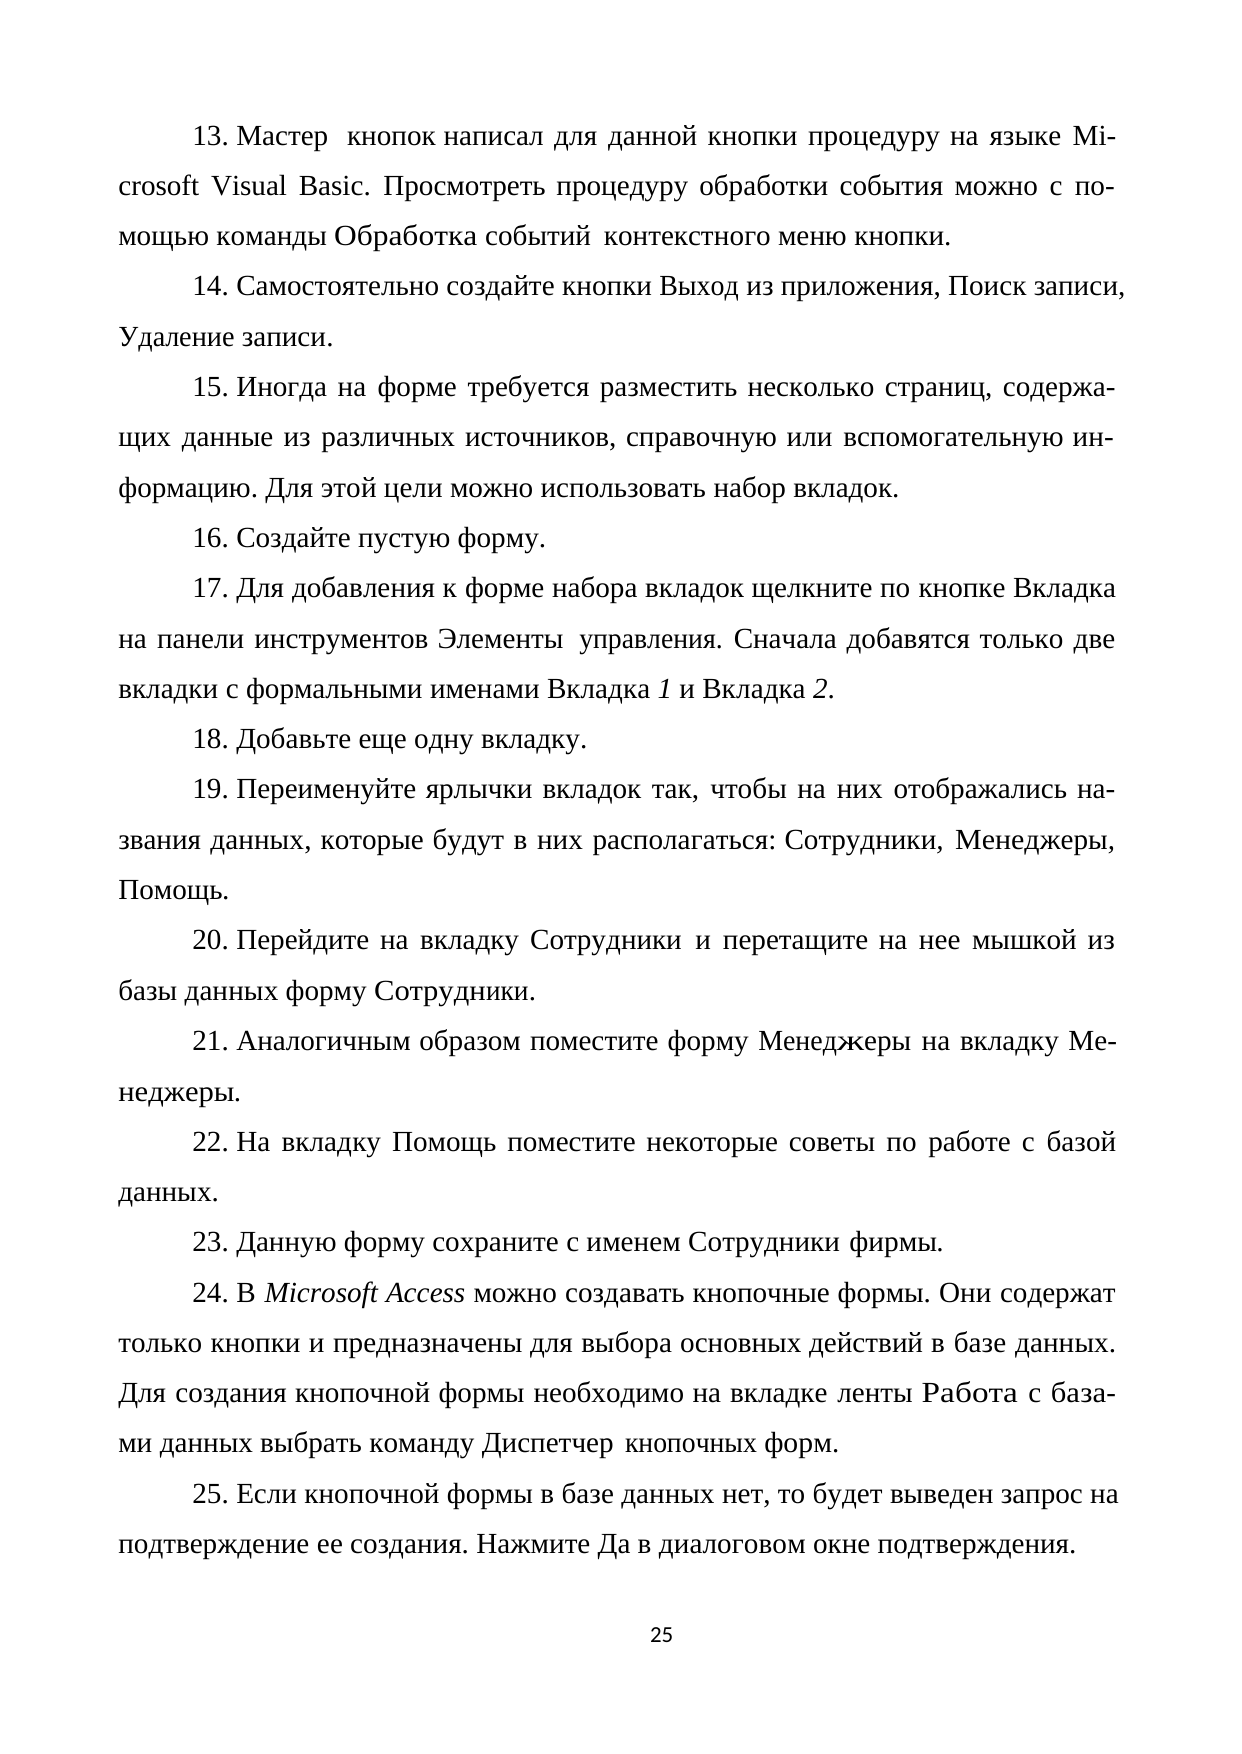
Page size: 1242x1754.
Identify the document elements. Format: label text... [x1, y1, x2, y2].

text Для создания кнопочной формы необходимо на вкладке ленты Работа с база- [118, 1375, 1137, 1409]
text 20. Перейдите на вкладку Сотрудники и перетащите на нее мышкой из [192, 922, 1137, 956]
text 16. Создайте пустую форму. [192, 520, 1137, 554]
text 15. Иногда на форме требуется разместить несколько страниц, содержа- [192, 369, 1137, 403]
text звания данных, которые будут в них располагаться: Сотрудники, Менеджеры, [118, 822, 1137, 856]
text 21. Аналогичным образом поместите форму Менеджеры на вкладку Ме- [192, 1023, 1137, 1057]
text 19. Переименуйте ярлычки вкладок так, чтобы на них отображались на- [192, 772, 1137, 805]
text 17. Для добавления к форме набора вкладок щелкните по кнопке Вкладка [192, 570, 1137, 604]
text щих данные из различных источников, справочную или вспомогательную ин- [118, 419, 1137, 453]
text подтверждение ее создания. Нажмите Да в диалоговом окне подтверждения. [118, 1526, 1137, 1560]
text 23. Данную форму сохраните с именем Сотрудники фирмы. [192, 1224, 1137, 1258]
text формацию. Для этой цели можно использовать набор вкладок. [118, 470, 1137, 503]
text вкладки с формальными именами Вкладка 1 и Вкладка 2. [118, 671, 1137, 704]
text 14. Самостоятельно создайте кнопки Выход из приложения, Поиск записи, [192, 268, 1137, 302]
text данных. [118, 1174, 1137, 1208]
text 13. Мастер кнопок написал для данной кнопки процедуру на языке Mi- crosoft Visual Basic. Просмотреть процедуру обработки события можно с по- [118, 118, 1131, 201]
text Помощь. [118, 872, 1137, 906]
text на панели инструментов Элементы управления. Сначала добавятся только две [118, 621, 1137, 654]
text мощью команды Обработка событий контекстного меню кнопки. [118, 218, 1137, 252]
text только кнопки и предназначены для выбора основных действий в базе данных. [118, 1325, 1137, 1358]
text ми данных выбрать команду Диспетчер кнопочных форм. [118, 1426, 1137, 1459]
text 25. Если кнопочной формы в базе данных нет, то будет выведен запрос на [192, 1476, 1137, 1509]
text Удаление записи. [118, 319, 1137, 352]
text 24. В Microsoft Access можно создавать кнопочные формы. Они содержат [192, 1275, 1137, 1308]
text базы данных форму Сотрудники. [118, 973, 1137, 1006]
text неджеры. [118, 1074, 1137, 1107]
text 22. На вкладку Помощь поместите некоторые советы по работе с базой [192, 1124, 1137, 1157]
text 18. Добавьте еще одну вкладку. [192, 721, 1137, 755]
